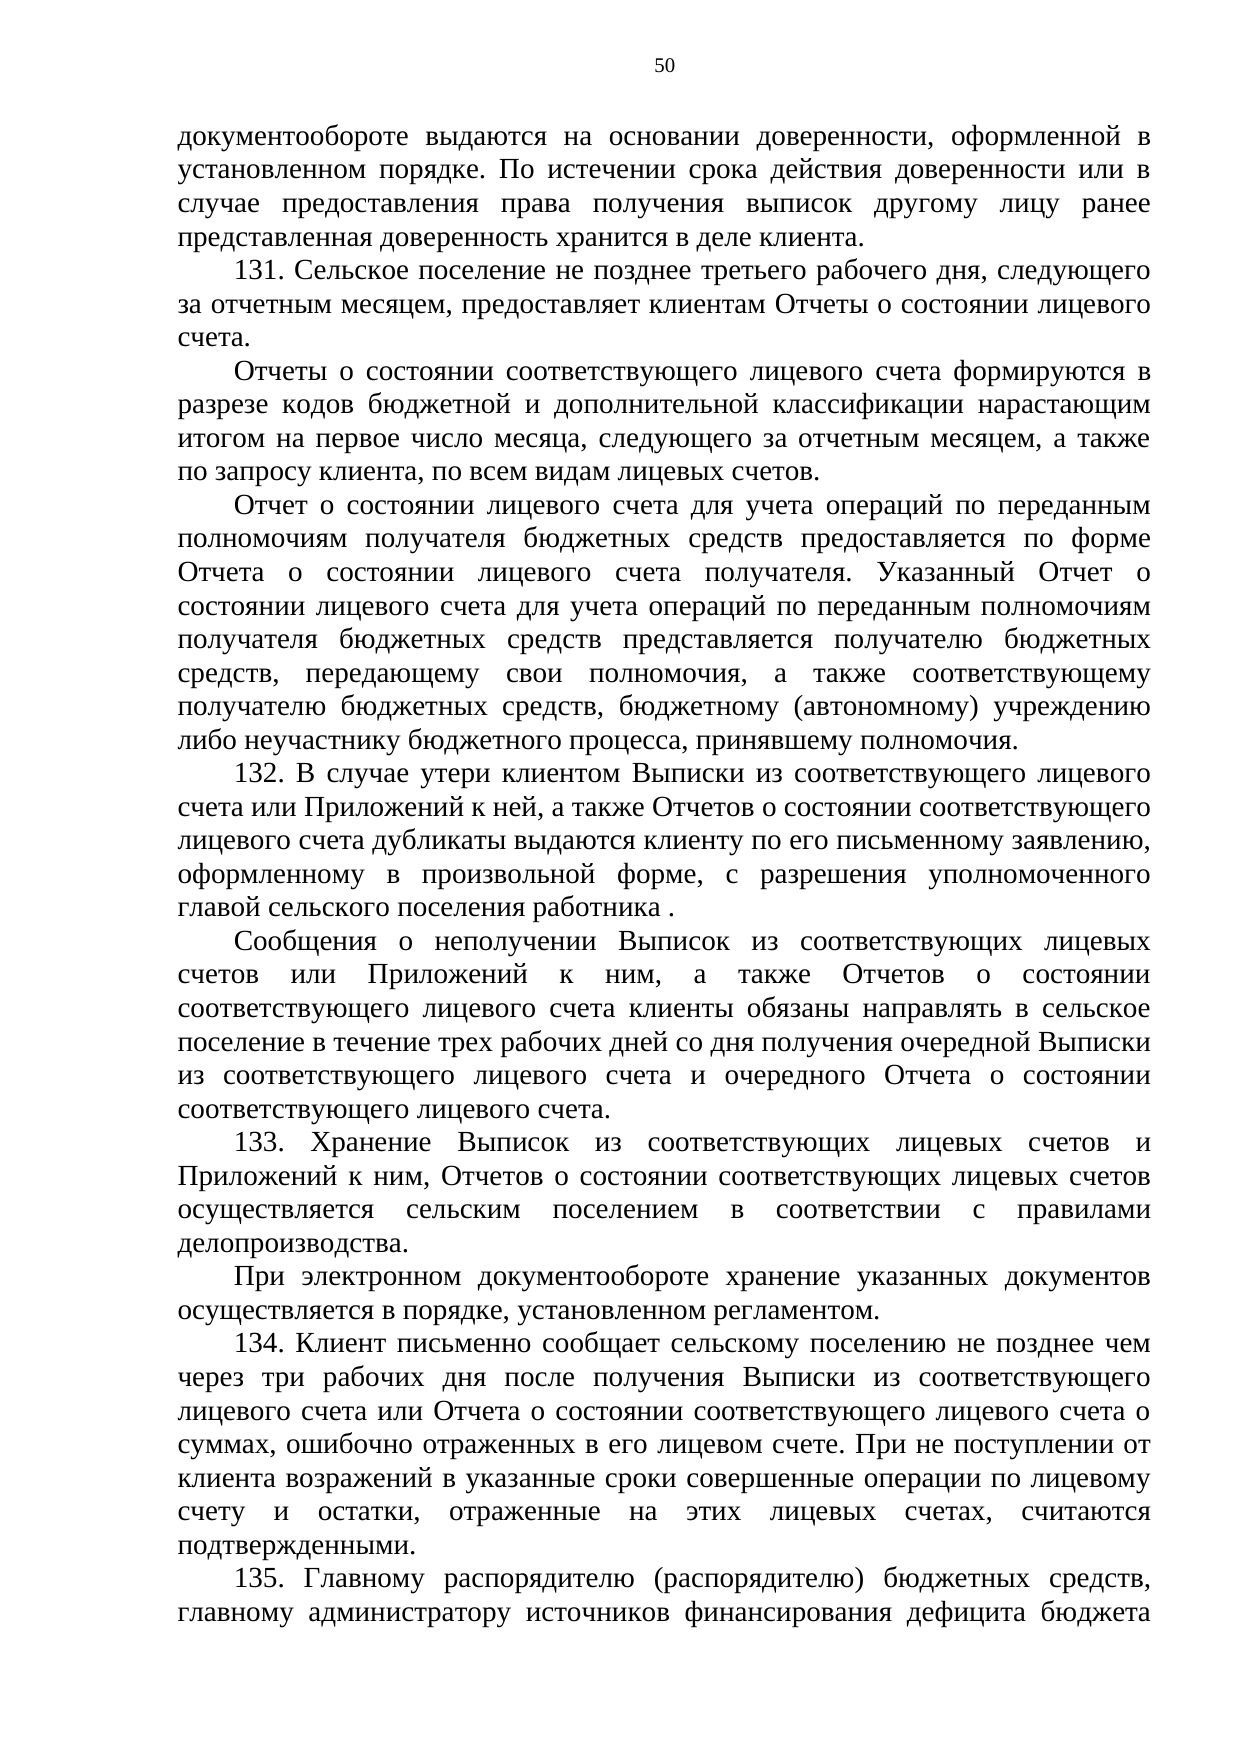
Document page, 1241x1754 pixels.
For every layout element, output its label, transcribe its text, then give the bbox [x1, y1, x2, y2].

text 133. Хранение Выписок из соответствующих лицевых счетов и Приложений к ним, Отчетов о состоянии соответствующих лицевых счетов осуществляется сельским поселением в соответствии с правилами делопроизводства. [177, 1124, 1152, 1258]
text При электронном документообороте хранение указанных документов осуществляется в порядке, установленном регламентом. [177, 1258, 1152, 1326]
text Отчет о состоянии лицевого счета для учета операций по переданным полномочиям получателя бюджетных средств предоставляется по форме Отчета о состоянии лицевого счета получателя. Указанный Отчет о состоянии лицевого счета для учета операций по переданным полномочиям получателя бюджетных средств представляется получателю бюджетных средств, передающему свои полномочия, а также соответствующему получателю бюджетных средств, бюджетному (автономному) учреждению либо неучастнику бюджетного процесса, принявшему полномочия. [177, 487, 1152, 755]
text 132. В случае утери клиентом Выписки из соответствующего лицевого счета или Приложений к ней, а также Отчетов о состоянии соответствующего лицевого счета дубликаты выдаются клиенту по его письменному заявлению, оформленному в произвольной форме, с разрешения уполномоченного главой сельского поселения работника . [177, 755, 1152, 923]
text 131. Сельское поселение не позднее третьего рабочего дня, следующего за отчетным месяцем, предоставляет клиентам Отчеты о состоянии лицевого счета. [177, 252, 1152, 353]
text 134. Клиент письменно сообщает сельскому поселению не позднее чем через три рабочих дня после получения Выписки из соответствующего лицевого счета или Отчета о состоянии соответствующего лицевого счета о суммах, ошибочно отраженных в его лицевом счете. При не поступлении от клиента возражений в указанные сроки совершенные операции по лицевому счету и остатки, отраженные на этих лицевых счетах, считаются подтвержденными. [177, 1326, 1152, 1560]
text Отчеты о состоянии соответствующего лицевого счета формируются в разрезе кодов бюджетной и дополнительной классификации нарастающим итогом на первое число месяца, следующего за отчетным месяцем, а также по запросу клиента, по всем видам лицевых счетов. [177, 353, 1152, 487]
text Сообщения о неполучении Выписок из соответствующих лицевых счетов или Приложений к ним, а также Отчетов о состоянии соответствующего лицевого счета клиенты обязаны направлять в сельское поселение в течение трех рабочих дней со дня получения очередной Выписки из соответствующего лицевого счета и очередного Отчета о состоянии соответствующего лицевого счета. [177, 923, 1152, 1124]
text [177, 118, 1152, 252]
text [177, 1560, 1152, 1627]
